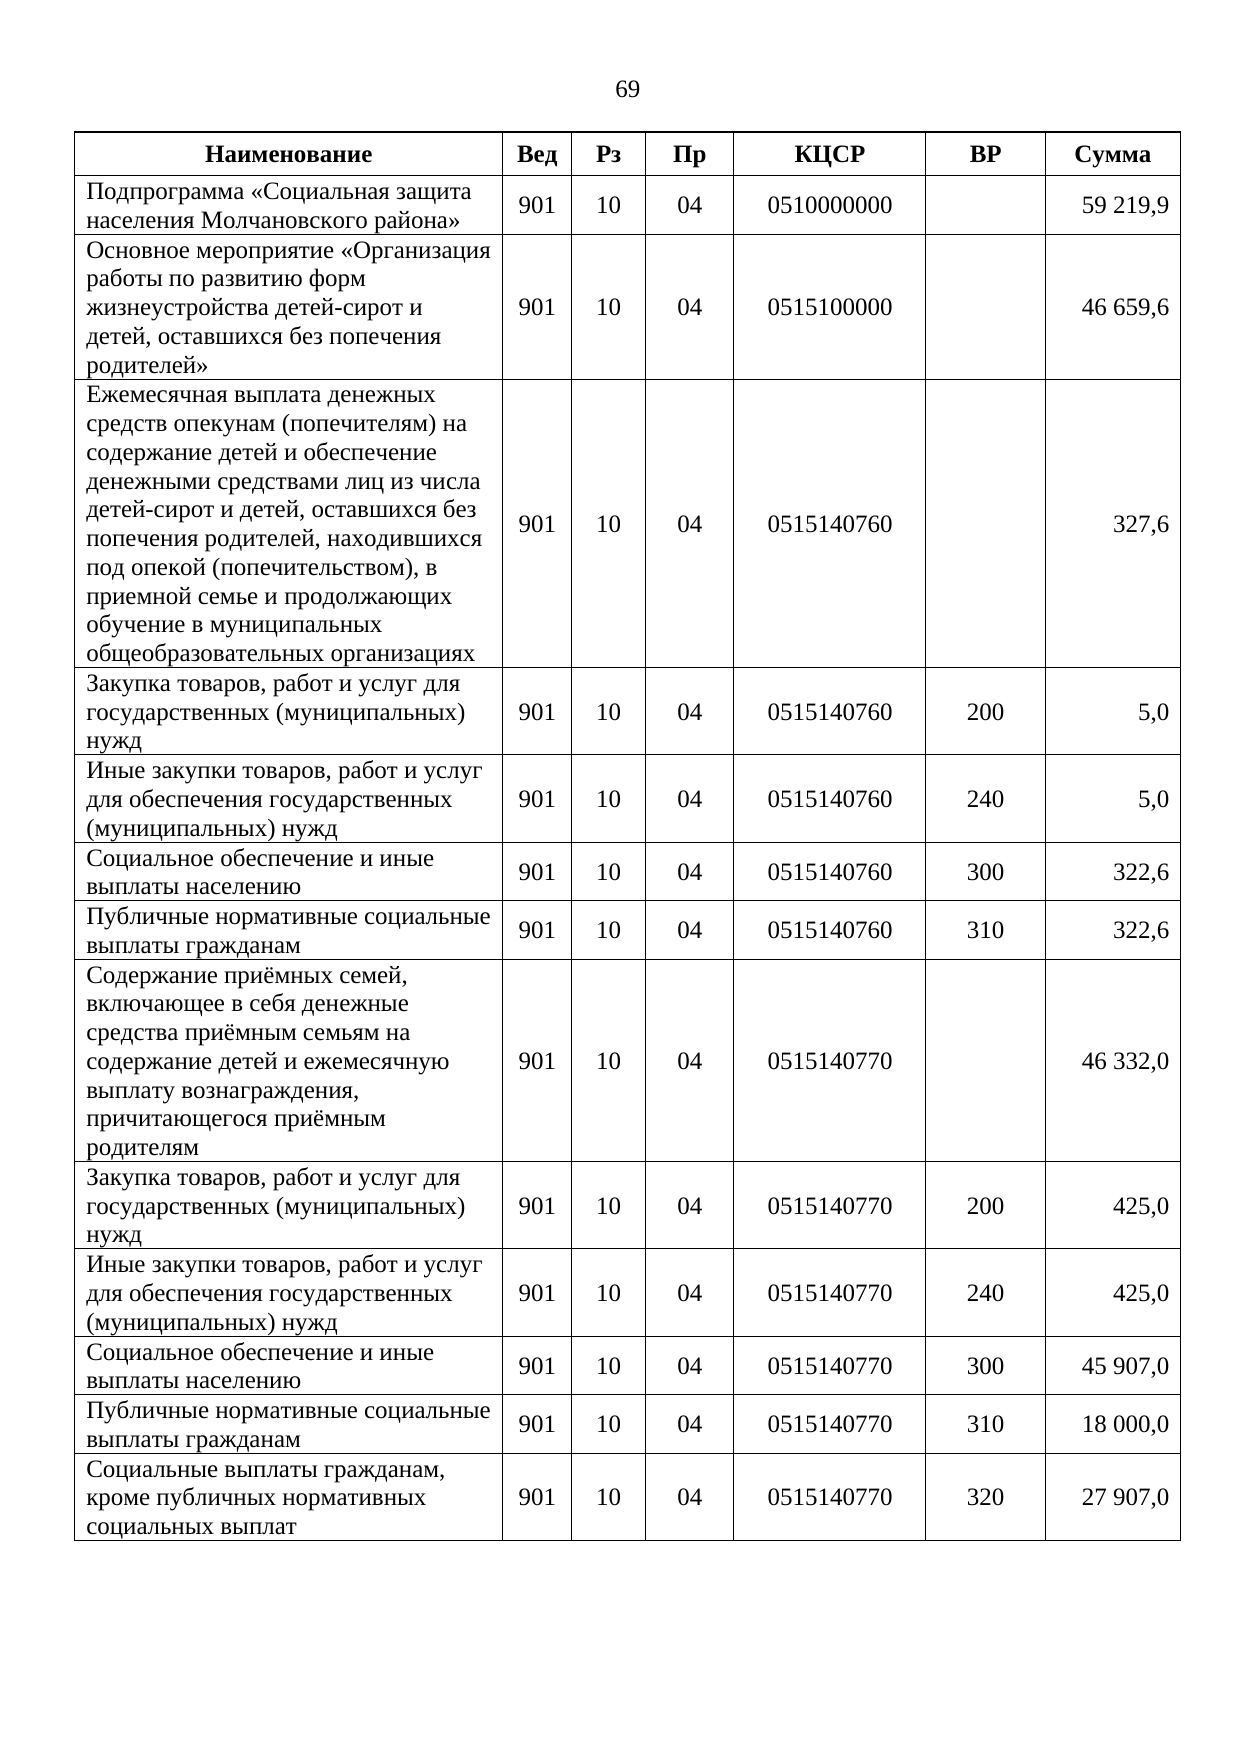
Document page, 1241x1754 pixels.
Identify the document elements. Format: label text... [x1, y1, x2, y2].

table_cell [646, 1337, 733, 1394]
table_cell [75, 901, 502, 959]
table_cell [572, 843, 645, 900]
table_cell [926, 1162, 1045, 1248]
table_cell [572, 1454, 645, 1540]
table_header КЦСР [734, 133, 925, 175]
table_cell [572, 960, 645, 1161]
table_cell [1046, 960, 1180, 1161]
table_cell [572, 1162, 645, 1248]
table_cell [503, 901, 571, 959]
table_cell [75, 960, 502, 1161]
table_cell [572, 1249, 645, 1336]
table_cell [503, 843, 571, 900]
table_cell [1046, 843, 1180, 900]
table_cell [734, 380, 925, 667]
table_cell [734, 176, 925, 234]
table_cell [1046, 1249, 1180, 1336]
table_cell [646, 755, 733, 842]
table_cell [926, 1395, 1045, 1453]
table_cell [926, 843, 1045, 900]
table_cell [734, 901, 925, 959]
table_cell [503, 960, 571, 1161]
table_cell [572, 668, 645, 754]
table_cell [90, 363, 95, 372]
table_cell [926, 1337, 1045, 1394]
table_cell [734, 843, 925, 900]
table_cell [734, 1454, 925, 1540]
table_header Сумма [1046, 133, 1180, 175]
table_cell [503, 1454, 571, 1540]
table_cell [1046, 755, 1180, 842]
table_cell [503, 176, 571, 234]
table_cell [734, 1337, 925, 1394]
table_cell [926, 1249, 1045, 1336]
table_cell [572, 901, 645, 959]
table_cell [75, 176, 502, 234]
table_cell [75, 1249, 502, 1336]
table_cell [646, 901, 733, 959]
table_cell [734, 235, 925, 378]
table_header Вед [503, 133, 571, 175]
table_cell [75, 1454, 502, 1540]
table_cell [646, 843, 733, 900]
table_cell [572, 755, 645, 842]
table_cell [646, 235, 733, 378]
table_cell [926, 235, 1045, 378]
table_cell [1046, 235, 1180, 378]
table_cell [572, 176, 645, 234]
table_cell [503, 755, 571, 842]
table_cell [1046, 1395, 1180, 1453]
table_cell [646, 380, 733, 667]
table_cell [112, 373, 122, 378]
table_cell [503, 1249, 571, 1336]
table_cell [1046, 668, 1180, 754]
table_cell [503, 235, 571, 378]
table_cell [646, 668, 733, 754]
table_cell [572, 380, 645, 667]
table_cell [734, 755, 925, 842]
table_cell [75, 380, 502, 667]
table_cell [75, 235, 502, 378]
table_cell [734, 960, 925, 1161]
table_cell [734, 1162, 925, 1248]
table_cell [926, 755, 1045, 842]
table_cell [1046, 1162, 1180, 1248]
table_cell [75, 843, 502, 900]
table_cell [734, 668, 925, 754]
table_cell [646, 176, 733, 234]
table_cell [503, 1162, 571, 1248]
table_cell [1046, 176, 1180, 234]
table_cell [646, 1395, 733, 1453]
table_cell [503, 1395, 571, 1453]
table_header ВР [926, 133, 1045, 175]
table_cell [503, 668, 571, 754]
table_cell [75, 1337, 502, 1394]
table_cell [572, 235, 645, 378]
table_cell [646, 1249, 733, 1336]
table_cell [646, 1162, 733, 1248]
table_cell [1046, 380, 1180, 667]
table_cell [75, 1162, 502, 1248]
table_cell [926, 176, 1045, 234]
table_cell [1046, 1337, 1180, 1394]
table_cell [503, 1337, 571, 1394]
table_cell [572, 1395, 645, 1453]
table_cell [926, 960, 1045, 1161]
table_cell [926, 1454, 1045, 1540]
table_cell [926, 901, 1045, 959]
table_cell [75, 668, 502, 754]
table_header Пр [646, 133, 733, 175]
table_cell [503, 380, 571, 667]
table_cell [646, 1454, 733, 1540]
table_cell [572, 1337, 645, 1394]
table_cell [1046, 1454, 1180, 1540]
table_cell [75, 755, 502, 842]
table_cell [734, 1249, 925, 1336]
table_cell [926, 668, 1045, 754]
table_header Наименование [75, 133, 502, 175]
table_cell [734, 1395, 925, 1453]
table_header Рз [572, 133, 645, 175]
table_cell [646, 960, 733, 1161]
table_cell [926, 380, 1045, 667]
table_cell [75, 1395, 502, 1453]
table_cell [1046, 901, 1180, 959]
